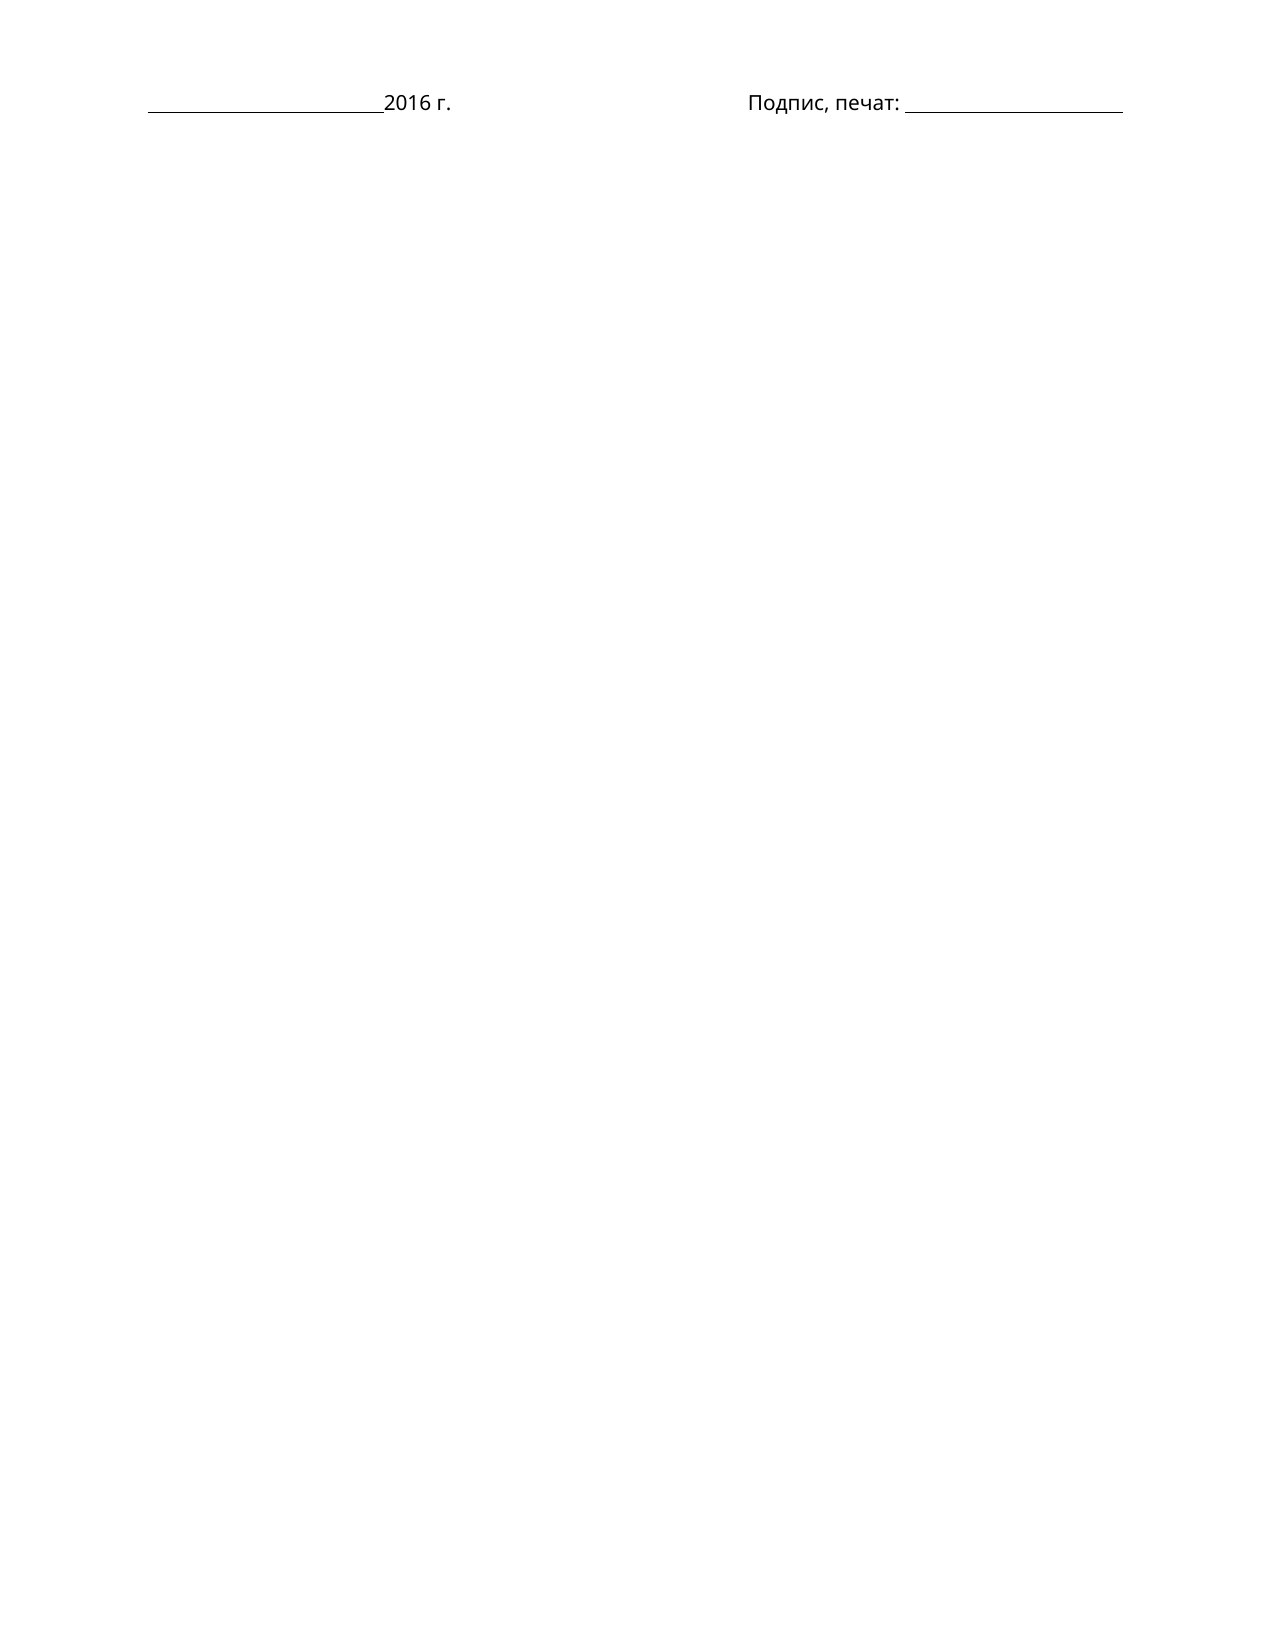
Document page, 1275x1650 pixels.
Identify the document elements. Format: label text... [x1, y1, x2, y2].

text 2016 г. Подпис, печат: [148, 88, 1127, 116]
